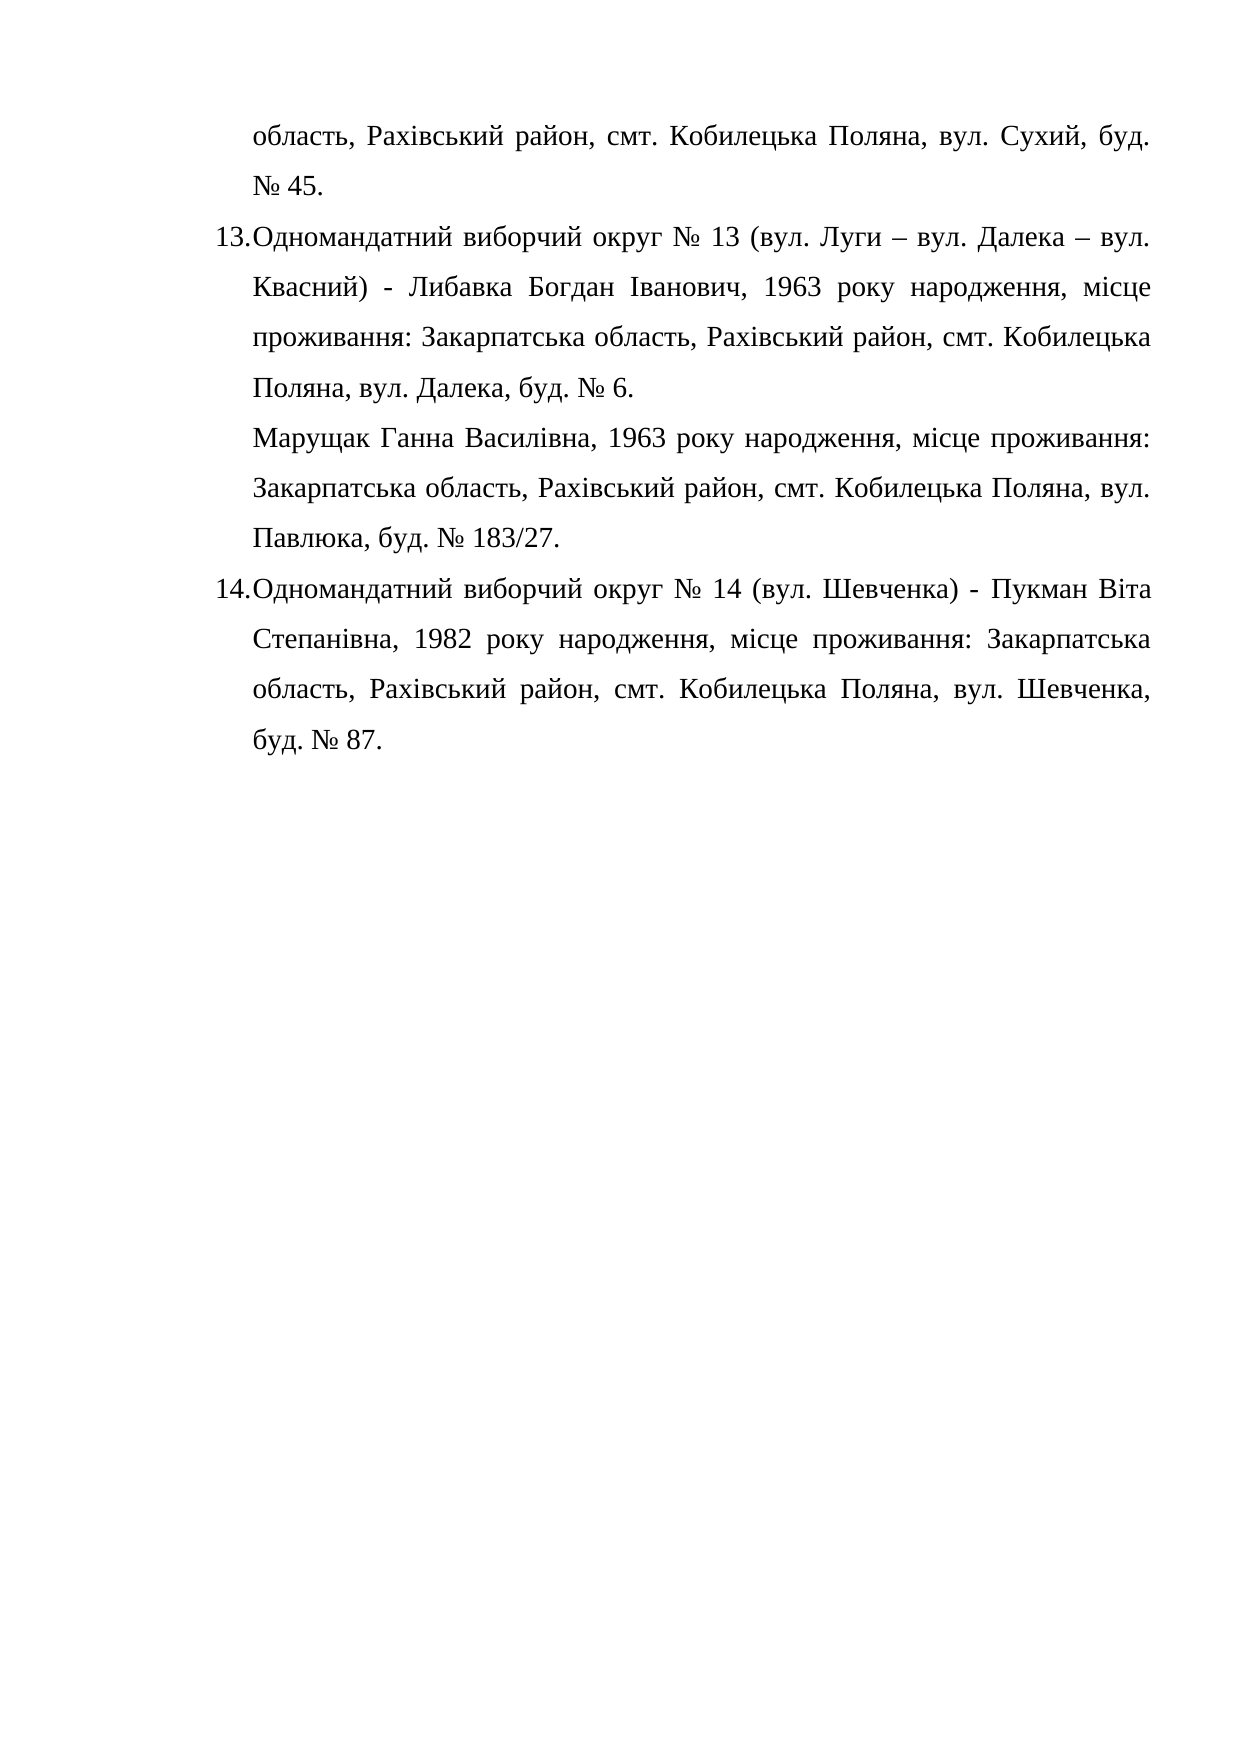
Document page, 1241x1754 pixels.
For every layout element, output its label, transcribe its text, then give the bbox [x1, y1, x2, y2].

list Марущак Ганна Василівна, 1963 року народження, місце проживання: Закарпатська область, Рахівський район, смт. Кобилецька Поляна, вул. Павлюка, буд. № 183/27. [252, 420, 1152, 554]
list Одномандатний виборчий округ № 14 (вул. Шевченка) - Пукман Віта Степанівна, 1982 року народження, місце проживання: Закарпатська область, Рахівський район, смт. Кобилецька Поляна, вул. Шевченка, буд. № 87. [215, 571, 1152, 755]
list Одномандатний виборчий округ № 13 (вул. Луги – вул. Далека – вул. Квасний) - Либавка Богдан Іванович, 1963 року народження, місце проживання: Закарпатська область, Рахівський район, смт. Кобилецька Поляна, вул. Далека, буд. № 6. [215, 219, 1152, 403]
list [215, 118, 1152, 202]
